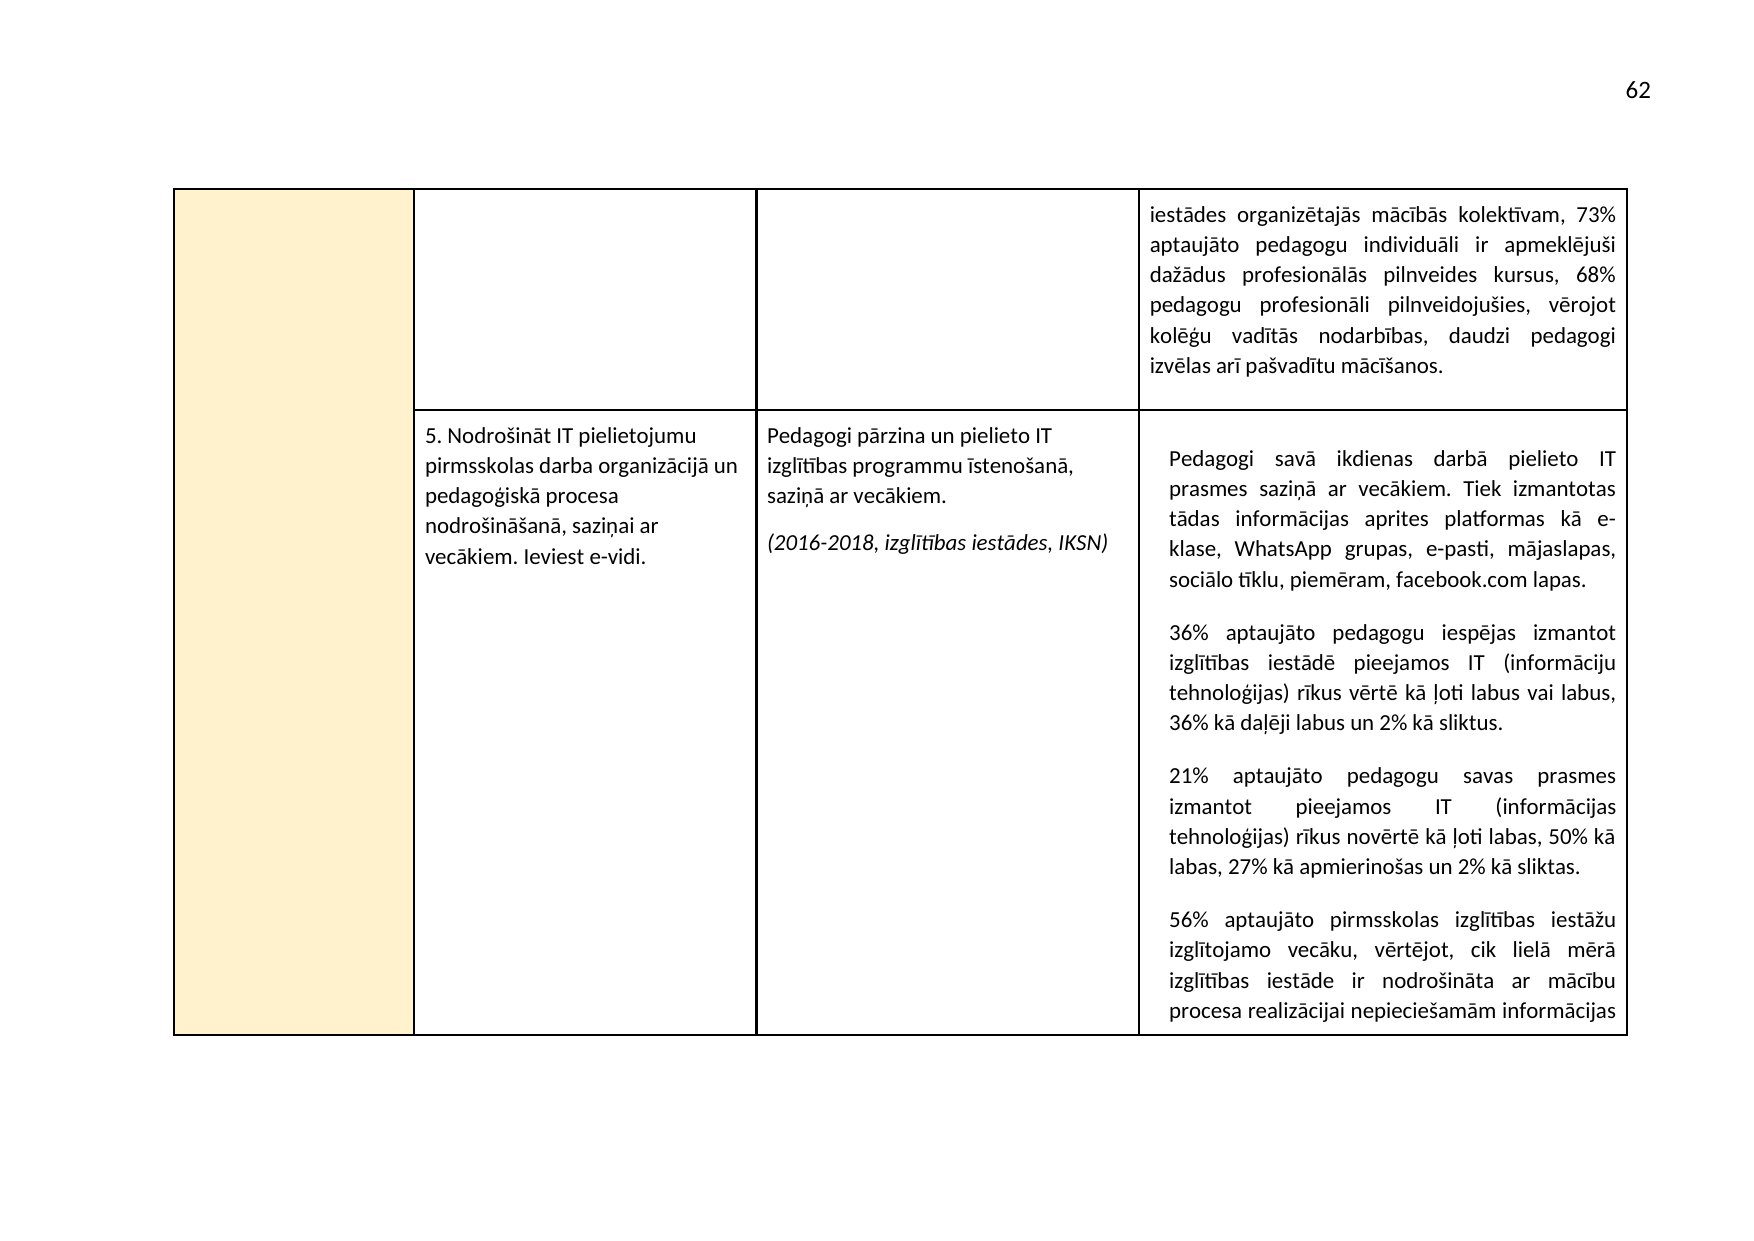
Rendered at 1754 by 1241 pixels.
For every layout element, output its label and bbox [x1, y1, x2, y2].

table_cell [1140, 190, 1626, 408]
table_cell [758, 411, 1138, 1034]
table_cell [415, 411, 755, 1034]
table_cell [1140, 411, 1626, 1034]
table_cell [415, 190, 755, 408]
table_cell [758, 190, 1138, 408]
